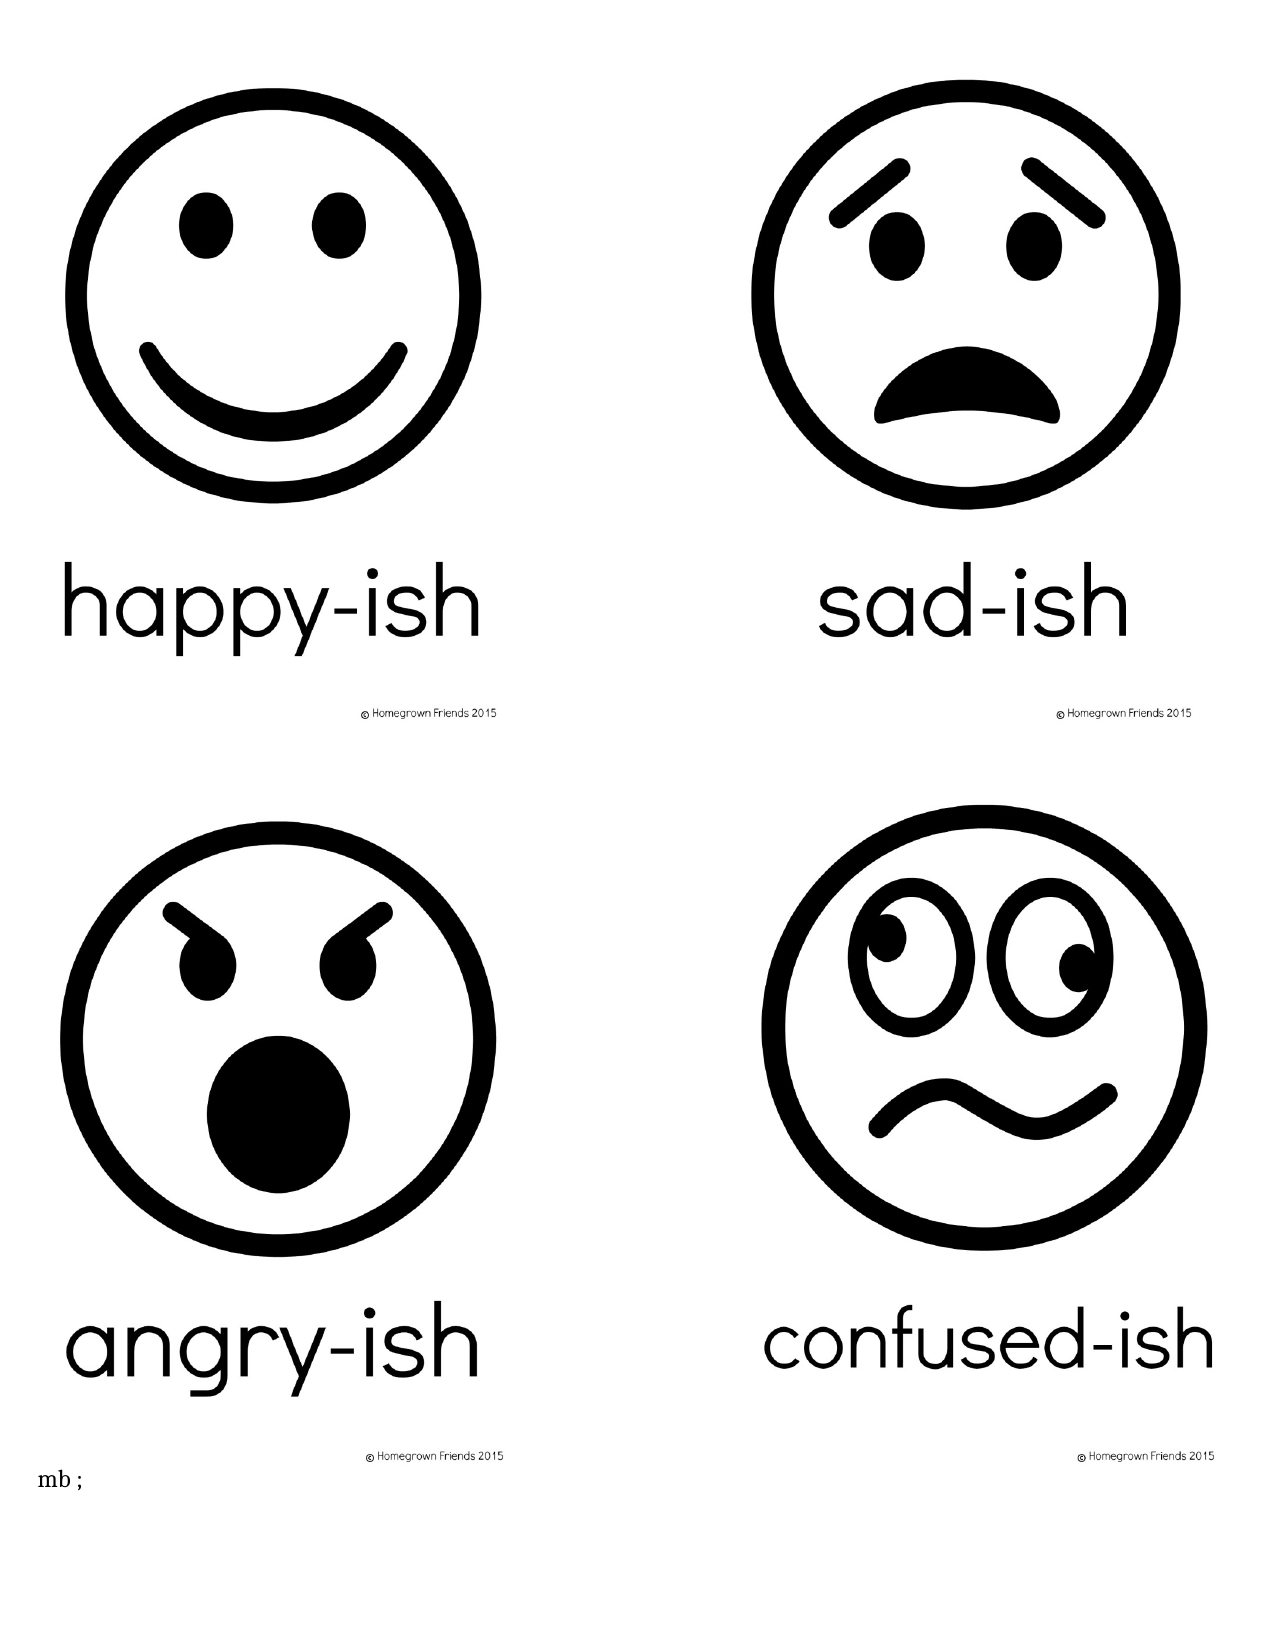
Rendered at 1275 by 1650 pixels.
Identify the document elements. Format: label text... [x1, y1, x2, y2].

picture [37, 751, 514, 1466]
picture [733, 19, 1202, 723]
picture [750, 753, 1225, 1466]
picture [37, 19, 507, 723]
